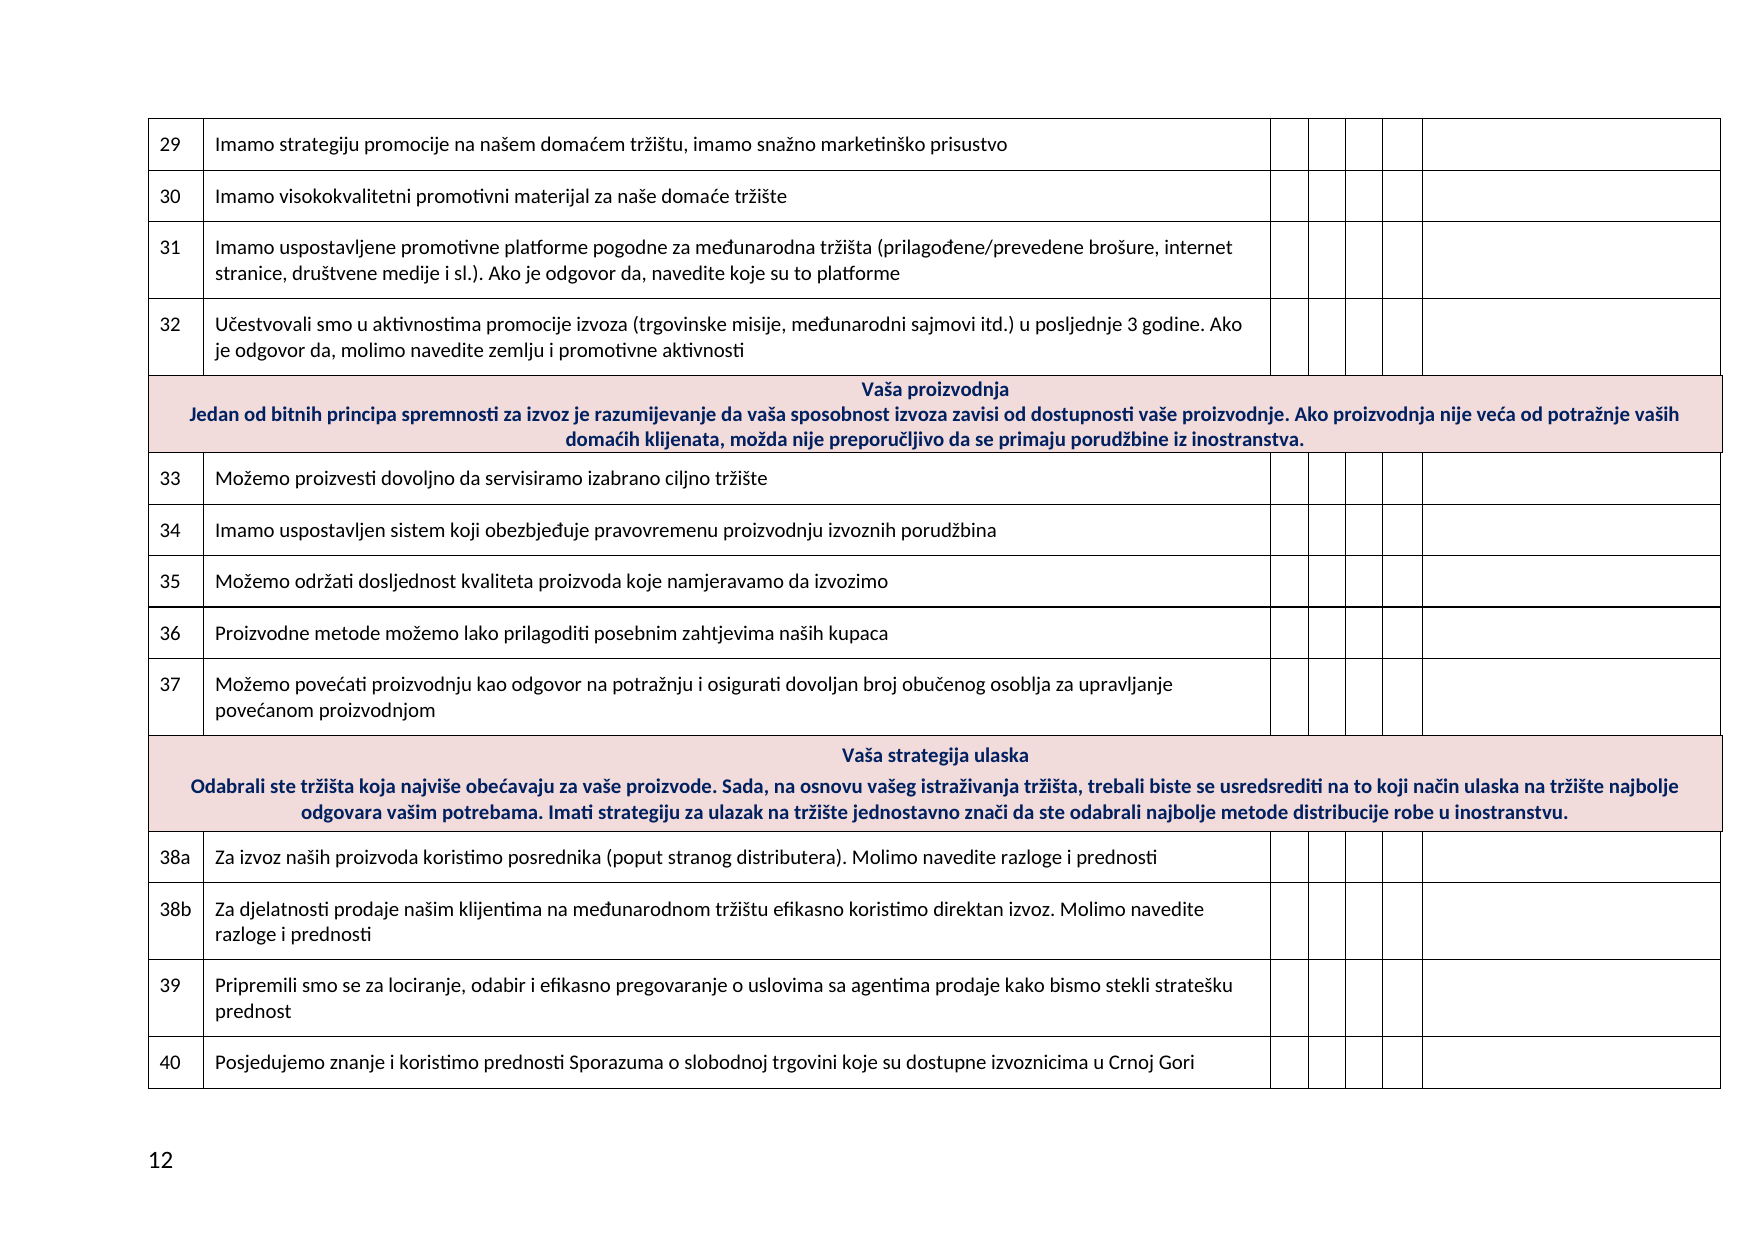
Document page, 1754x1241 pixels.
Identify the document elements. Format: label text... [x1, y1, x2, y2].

table_cell [1383, 453, 1422, 503]
table_cell 38a [149, 832, 203, 882]
table_cell [1271, 453, 1308, 503]
table_cell [1309, 659, 1345, 735]
table_cell 36 [149, 608, 203, 658]
table_cell [1346, 556, 1382, 606]
table_cell [1346, 505, 1382, 555]
table_cell Za izvoz naših proizvoda koristimo posrednika (poput stranog distributera). Molimo navedite razloge i prednosti [204, 832, 1270, 882]
table_cell 33 [149, 453, 203, 503]
table_cell [1423, 1037, 1720, 1087]
table_cell [1271, 832, 1308, 882]
table_cell [1383, 222, 1422, 298]
table_cell [1423, 883, 1720, 959]
table_cell [1383, 299, 1422, 375]
table_cell [1271, 608, 1308, 658]
table_cell Pripremili smo se za lociranje, odabir i efikasno pregovaranje o uslovima sa agentima prodaje kako bismo stekli stratešku prednost [204, 960, 1270, 1036]
table_cell [1346, 222, 1382, 298]
table_cell 31 [149, 222, 203, 298]
table_cell Posjedujemo znanje i koristimo prednosti Sporazuma o slobodnoj trgovini koje su dostupne izvoznicima u Crnoj Gori [204, 1037, 1270, 1087]
table_cell [1309, 556, 1345, 606]
table_cell [1383, 556, 1422, 606]
table_cell 35 [149, 556, 203, 606]
table_cell [1423, 119, 1720, 169]
table_cell 34 [149, 505, 203, 555]
table_cell [1383, 171, 1422, 221]
table_cell [1309, 299, 1345, 375]
table_cell [1346, 832, 1382, 882]
table_cell [1423, 505, 1720, 555]
table_cell [1423, 299, 1720, 375]
table_cell [1423, 556, 1720, 606]
table_cell [1383, 505, 1422, 555]
table_cell Za djelatnosti prodaje našim klijentima na međunarodnom tržištu efikasno koristimo direktan izvoz. Molimo navedite razloge i prednosti [204, 883, 1270, 959]
table_cell [1383, 1037, 1422, 1087]
table_cell [1309, 453, 1345, 503]
table_cell Možemo proizvesti dovoljno da servisiramo izabrano ciljno tržište [204, 453, 1270, 503]
table_cell 29 [149, 119, 203, 169]
table_cell [1346, 1037, 1382, 1087]
table_cell Imamo uspostavljene promotivne platforme pogodne za međunarodna tržišta (prilagođene/prevedene brošure, internet stranice, društvene medije i sl.). Ako je odgovor da, navedite koje su to platforme [204, 222, 1270, 298]
table_cell 30 [149, 171, 203, 221]
table_cell [1309, 883, 1345, 959]
table_cell [1271, 556, 1308, 606]
table_cell [1271, 505, 1308, 555]
table_cell [1271, 659, 1308, 735]
table_cell [1346, 171, 1382, 221]
table_cell [1423, 222, 1720, 298]
table_cell [1346, 960, 1382, 1036]
table_cell Učestvovali smo u aktivnostima promocije izvoza (trgovinske misije, međunarodni sajmovi itd.) u posljednje 3 godine. Ako je odgovor da, molimo navedite zemlju i promotivne aktivnosti [204, 299, 1270, 375]
table_cell 40 [149, 1037, 203, 1087]
table_cell [1423, 960, 1720, 1036]
table_cell [1383, 608, 1422, 658]
table_cell [1271, 883, 1308, 959]
table_cell [1383, 659, 1422, 735]
table_cell [1346, 883, 1382, 959]
table_cell [1309, 222, 1345, 298]
table_cell [1309, 171, 1345, 221]
table_cell [1346, 119, 1382, 169]
table_cell Imamo strategiju promocije na našem domaćem tržištu, imamo snažno marketinško prisustvo [204, 119, 1270, 169]
table_cell [1309, 608, 1345, 658]
table_cell [1423, 171, 1720, 221]
table_cell 38b [149, 883, 203, 959]
table_cell [1383, 883, 1422, 959]
table_cell Vaša strategija ulaska Odabrali ste tržišta koja najviše obećavaju za vaše proizvode. Sada, na osnovu vašeg istraživanja tržišta, trebali biste se usredsrediti na to koji način ulaska na tržište najbolje odgovara vašim potrebama. Imati strategiju za ulazak na tržište jednostavno znači da ste odabrali najbolje metode distribucije robe u inostranstvu. [149, 736, 1722, 831]
table_cell Možemo održati dosljednost kvaliteta proizvoda koje namjeravamo da izvozimo [204, 556, 1270, 606]
table_cell [1383, 960, 1422, 1036]
table_cell 32 [149, 299, 203, 375]
table_cell [1271, 960, 1308, 1036]
table_cell Imamo visokokvalitetni promotivni materijal za naše domaće tržište [204, 171, 1270, 221]
table_cell [1423, 659, 1720, 735]
table_cell [1383, 119, 1422, 169]
table_cell Imamo uspostavljen sistem koji obezbjeđuje pravovremenu proizvodnju izvoznih porudžbina [204, 505, 1270, 555]
table_cell [1346, 608, 1382, 658]
table_cell [1271, 299, 1308, 375]
table_cell [1346, 659, 1382, 735]
table_cell [1309, 505, 1345, 555]
table_cell 39 [149, 960, 203, 1036]
table_cell Proizvodne metode možemo lako prilagoditi posebnim zahtjevima naših kupaca [204, 608, 1270, 658]
table_cell [1346, 299, 1382, 375]
table_cell [1309, 119, 1345, 169]
table_cell [1271, 222, 1308, 298]
table_cell [1423, 608, 1720, 658]
table_cell [1423, 453, 1720, 503]
table_cell [1383, 832, 1422, 882]
table_cell [1423, 832, 1720, 882]
table_cell [1271, 119, 1308, 169]
table_cell 37 [149, 659, 203, 735]
table_cell Vaša proizvodnja Jedan od bitnih principa spremnosti za izvoz je razumijevanje da vaša sposobnost izvoza zavisi od dostupnosti vaše proizvodnje. Ako proizvodnja nije veća od potražnje vaših domaćih klijenata, možda nije preporučljivo da se primaju porudžbine iz inostranstva. [149, 376, 1722, 452]
table_cell [1309, 832, 1345, 882]
table_cell [1346, 453, 1382, 503]
table_cell [1271, 1037, 1308, 1087]
table_cell [1309, 1037, 1345, 1087]
table_cell [1271, 171, 1308, 221]
table_cell Možemo povećati proizvodnju kao odgovor na potražnju i osigurati dovoljan broj obučenog osoblja za upravljanje povećanom proizvodnjom [204, 659, 1270, 735]
table_cell [1309, 960, 1345, 1036]
